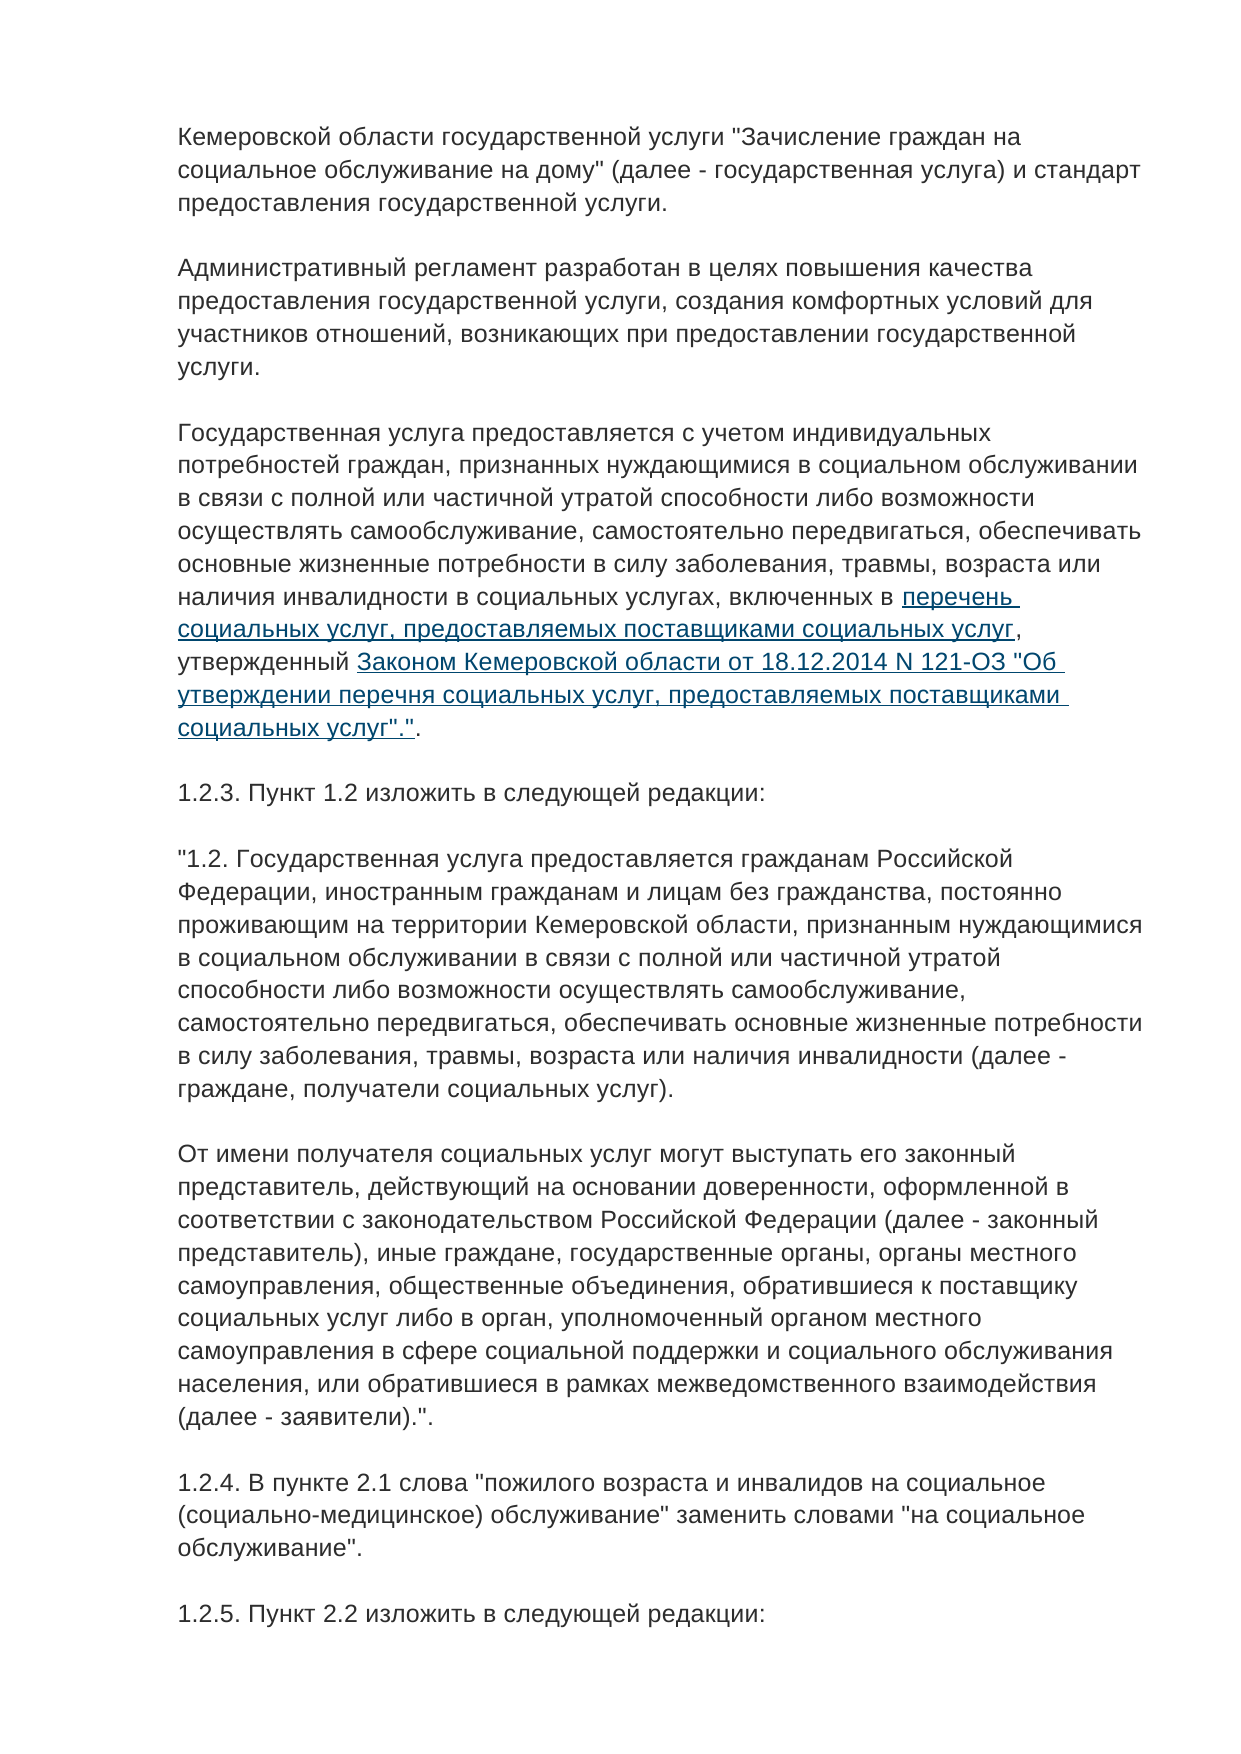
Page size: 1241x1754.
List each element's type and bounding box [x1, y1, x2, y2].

text [177, 118, 1152, 1627]
